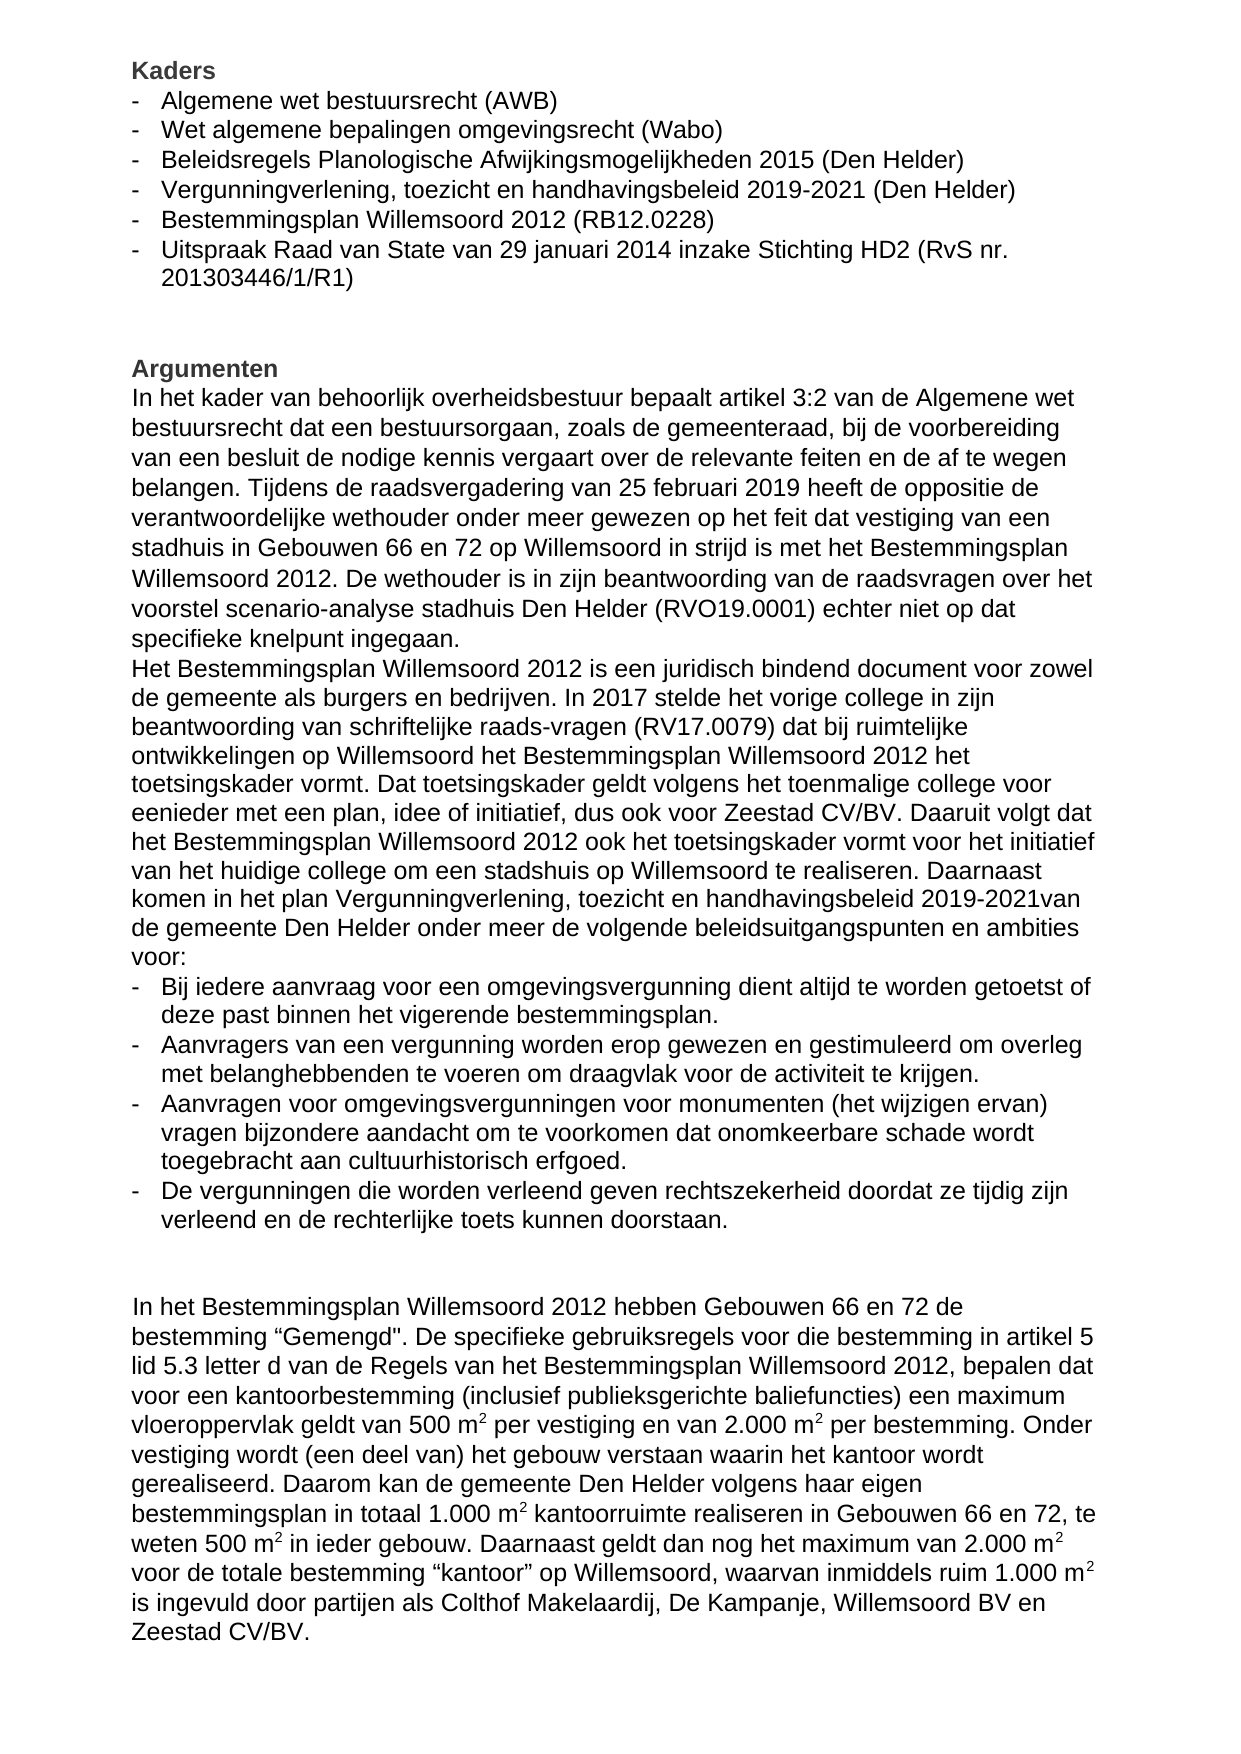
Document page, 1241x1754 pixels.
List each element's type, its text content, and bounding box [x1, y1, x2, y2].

list Algemene wet bestuursrecht (AWB) [131, 86, 1106, 114]
list Beleidsregels Planologische Afwijkingsmogelijkheden 2015 (Den Helder) [131, 145, 1106, 174]
list Bij iedere aanvraag voor een omgevingsvergunning dient altijd te worden getoetst of deze past binnen het vigerende bestemmingsplan. [131, 972, 1106, 1029]
list Uitspraak Raad van State van 29 januari 2014 inzake Stichting HD2 (RvS nr. 201303446/1/R1) [131, 235, 1106, 292]
text Kaders [131, 56, 1106, 85]
list Aanvragen voor omgevingsvergunningen voor monumenten (het wijzigen ervan) vragen bijzondere aandacht om te voorkomen dat onomkeerbare schade wordt toegebracht aan cultuurhistorisch erfgoed. [131, 1089, 1106, 1175]
text Willemsoord 2012. De wethouder is in zijn beantwoording van de raadsvragen over het voorstel scenario-analyse stadhuis Den Helder (RVO19.0001) echter niet op dat specifieke knelpunt ingegaan. [131, 564, 1106, 653]
list Aanvragers van een vergunning worden erop gewezen en gestimuleerd om overleg met belanghebbenden te voeren om draagvlak voor de activiteit te krijgen. [131, 1030, 1106, 1088]
text Argumenten [131, 353, 991, 382]
list Vergunningverlening, toezicht en handhavingsbeleid 2019-2021 (Den Helder) [131, 175, 1106, 204]
text Het Bestemmingsplan Willemsoord 2012 is een juridisch bindend document voor zowel de gemeente als burgers en bedrijven. In 2017 stelde het vorige college in zijn beantwoording van schriftelijke raads-vragen (RV17.0079) dat bij ruimtelijke ontwikkelingen op Willemsoord het Bestemmingsplan Willemsoord 2012 het toetsingskader vormt. Dat toetsingskader geldt volgens het toenmalige college voor eenieder met een plan, idee of initiatief, dus ook voor Zeestad CV/BV. Daaruit volgt dat het Bestemmingsplan Willemsoord 2012 ook het toetsingskader vormt voor het initiatief van het huidige college om een stadshuis op Willemsoord te realiseren. Daarnaast komen in het plan Vergunningverlening, toezicht en handhavingsbeleid 2019-2021van de gemeente Den Helder onder meer de volgende beleidsuitgangspunten en ambities voor: [131, 654, 1106, 971]
text In het kader van behoorlijk overheidsbestuur bepaalt artikel 3:2 van de Algemene wet bestuursrecht dat een bestuursorgaan, zoals de gemeenteraad, bij de voorbereiding van een besluit de nodige kennis vergaart over de relevante feiten en de af te wegen belangen. Tijdens de raadsvergadering van 25 februari 2019 heeft de oppositie de verantwoordelijke wethouder onder meer gewezen op het feit dat vestiging van een stadhuis in Gebouwen 66 en 72 op Willemsoord in strijd is met het Bestemmingsplan [131, 383, 1106, 562]
list Wet algemene bepalingen omgevingsrecht (Wabo) [131, 116, 1106, 144]
text In het Bestemmingsplan Willemsoord 2012 hebben Gebouwen 66 en 72 de bestemming “Gemengd". De specifieke gebruiksregels voor die bestemming in artikel 5 lid 5.3 letter d van de Regels van het Bestemmingsplan Willemsoord 2012, bepalen dat voor een kantoorbestemming (inclusief publieksgerichte baliefuncties) een maximum vloeroppervlak geldt van 500 m2 per vestiging en van 2.000 m2 per bestemming. Onder vestiging wordt (een deel van) het gebouw verstaan waarin het kantoor wordt gerealiseerd. Daarom kan de gemeente Den Helder volgens haar eigen bestemmingsplan in totaal 1.000 m2 kantoorruimte realiseren in Gebouwen 66 en 72, te weten 500 m2 in ieder gebouw. Daarnaast geldt dan nog het maximum van 2.000 m2 voor de totale bestemming “kantoor” op Willemsoord, waarvan inmiddels ruim 1.000 m2 is ingevuld door partijen als Colthof Makelaardij, De Kampanje, Willemsoord BV en Zeestad CV/BV. [131, 1292, 1106, 1646]
list Bestemmingsplan Willemsoord 2012 (RB12.0228) [131, 205, 1106, 234]
list De vergunningen die worden verleend geven rechtszekerheid doordat ze tijdig zijn verleend en de rechterlijke toets kunnen doorstaan. [131, 1176, 1106, 1234]
